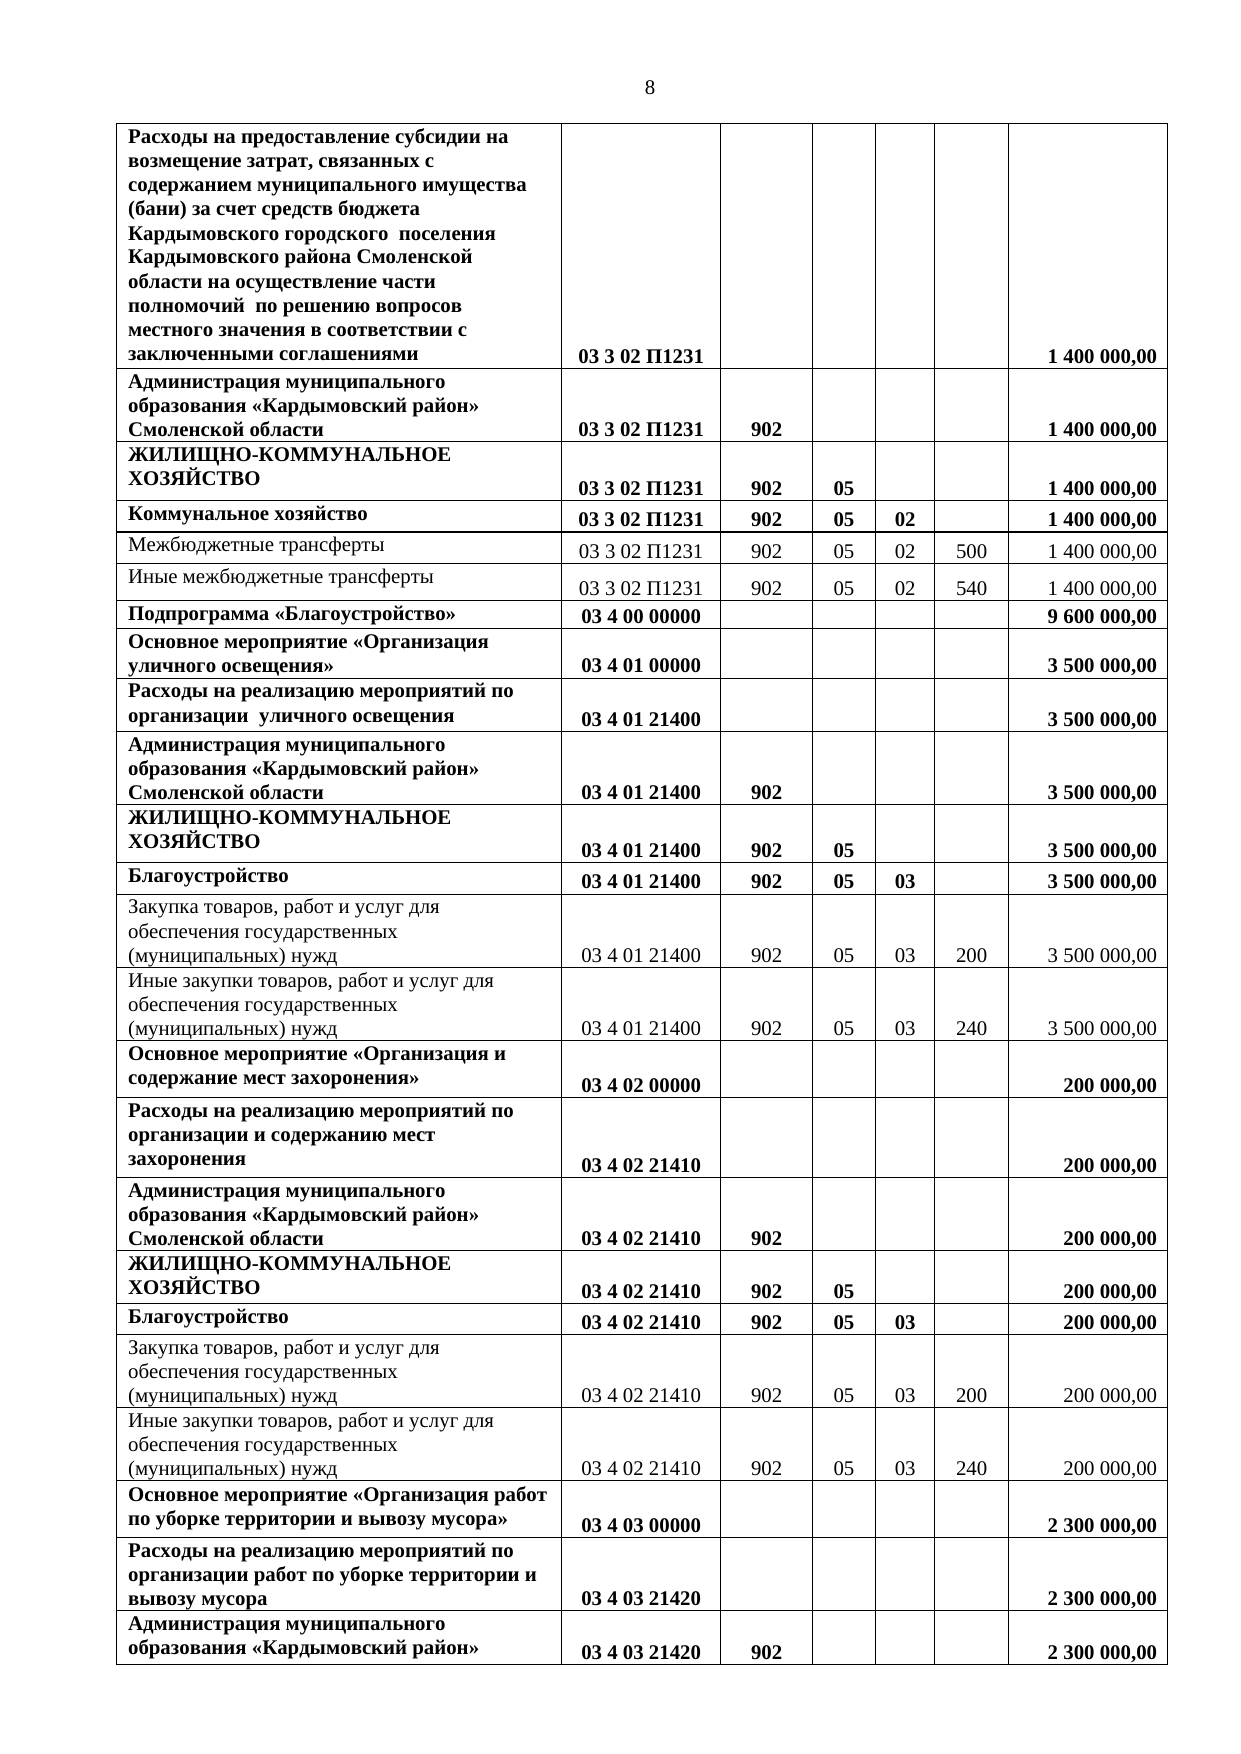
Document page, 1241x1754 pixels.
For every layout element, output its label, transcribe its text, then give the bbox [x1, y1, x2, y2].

table_cell 05 [813, 1408, 875, 1480]
table_cell 902 [721, 501, 812, 531]
table_cell [721, 124, 812, 368]
table_cell 1 400 000,00 [1009, 369, 1167, 441]
table_cell 2 300 000,00 [1009, 1481, 1167, 1537]
table_cell 3 500 000,00 [1009, 805, 1167, 862]
table_cell [935, 1251, 1008, 1303]
table_cell [935, 369, 1008, 441]
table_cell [117, 1611, 561, 1664]
table_cell 200 [935, 895, 1008, 967]
table_cell [876, 805, 934, 862]
table_cell [876, 601, 934, 628]
table_cell 200 000,00 [1009, 1178, 1167, 1250]
table_cell ЖИЛИЩНО-КОММУНАЛЬНОЕ ХОЗЯЙСТВО [117, 442, 561, 500]
table_cell [721, 679, 812, 731]
table_cell 9 600 000,00 [1009, 601, 1167, 628]
table_cell Основное мероприятие «Организация и содержание мест захоронения» [117, 1041, 561, 1097]
table_cell 05 [813, 442, 875, 500]
table_cell 902 [721, 1251, 812, 1303]
table_cell 1 400 000,00 [1009, 442, 1167, 500]
table_cell 03 4 02 21410 [562, 1408, 720, 1480]
table_cell 02 [876, 564, 934, 599]
table_cell 902 [721, 968, 812, 1040]
table_cell 03 4 01 21400 [562, 732, 720, 804]
table_cell 200 000,00 [1009, 1304, 1167, 1334]
table_cell 902 [721, 533, 812, 563]
table_cell Расходы на предоставление субсидии на возмещение затрат, связанных с содержанием муниципального имущества (бани) за счет средств бюджета Кардымовского городского поселения Кардымовского района Смоленской области на осуществление части полномочий по решению вопросов местного значения в соответствии с заключенными соглашениями [117, 124, 561, 368]
table_cell 902 [721, 564, 812, 599]
table_cell 902 [721, 805, 812, 862]
table_cell 200 000,00 [1009, 1408, 1167, 1480]
table_cell [813, 1098, 875, 1177]
table_cell 03 4 02 21410 [562, 1335, 720, 1407]
table_cell 03 3 02 П1231 [562, 533, 720, 563]
table_cell 02 [876, 533, 934, 563]
table_cell [935, 679, 1008, 731]
table_cell 05 [813, 564, 875, 599]
table_cell 1 400 000,00 [1009, 564, 1167, 599]
table_cell 3 500 000,00 [1009, 732, 1167, 804]
table_cell [721, 1098, 812, 1177]
table_cell [935, 863, 1008, 893]
table_cell 05 [813, 805, 875, 862]
table_cell [813, 601, 875, 628]
table_cell [876, 1481, 934, 1537]
table_cell Иные межбюджетные трансферты [117, 564, 561, 599]
table_cell 03 [876, 863, 934, 893]
table_cell 05 [813, 1335, 875, 1407]
table_cell 902 [721, 369, 812, 441]
table_cell 2 300 000,00 [1009, 1611, 1167, 1664]
table_cell 03 3 02 П1231 [562, 124, 720, 368]
table_cell 902 [721, 863, 812, 893]
table_cell [876, 629, 934, 677]
table_cell 200 [935, 1335, 1008, 1407]
table_cell [813, 1538, 875, 1610]
table_cell [813, 1041, 875, 1097]
table_cell 03 4 01 21400 [562, 863, 720, 893]
table_cell 03 [876, 1335, 934, 1407]
table_cell [876, 442, 934, 500]
table_cell [935, 501, 1008, 531]
table_cell 200 000,00 [1009, 1335, 1167, 1407]
table_cell 1 400 000,00 [1009, 501, 1167, 531]
table_cell [935, 1041, 1008, 1097]
table_cell Закупка товаров, работ и услуг для обеспечения государственных (муниципальных) нужд [117, 895, 561, 967]
table_cell [813, 124, 875, 368]
table_cell 902 [721, 1611, 812, 1664]
table_cell [813, 1481, 875, 1537]
table_cell 902 [721, 732, 812, 804]
table_cell 200 000,00 [1009, 1098, 1167, 1177]
table_cell [721, 1538, 812, 1610]
table_cell Иные закупки товаров, работ и услуг для обеспечения государственных (муниципальных) нужд [117, 968, 561, 1040]
table_cell 902 [721, 1178, 812, 1250]
table_cell 03 4 03 21420 [562, 1538, 720, 1610]
table_cell 902 [721, 1408, 812, 1480]
table_cell 03 4 01 21400 [562, 679, 720, 731]
table_cell Администрация муниципального образования «Кардымовский район» Смоленской области [117, 732, 561, 804]
table_cell 03 3 02 П1231 [562, 369, 720, 441]
table_cell 03 4 02 21410 [562, 1304, 720, 1334]
table_cell 02 [876, 501, 934, 531]
table_cell 05 [813, 895, 875, 967]
table_cell [876, 369, 934, 441]
table_cell ЖИЛИЩНО-КОММУНАЛЬНОЕ ХОЗЯЙСТВО [117, 805, 561, 862]
table_cell [876, 1538, 934, 1610]
table_cell 03 4 01 00000 [562, 629, 720, 677]
table_cell [935, 732, 1008, 804]
table_cell [935, 805, 1008, 862]
table_cell [876, 679, 934, 731]
table_cell 05 [813, 501, 875, 531]
table_cell [935, 1098, 1008, 1177]
table_cell Закупка товаров, работ и услуг для обеспечения государственных (муниципальных) нужд [117, 1335, 561, 1407]
table_cell [813, 679, 875, 731]
table_cell Основное мероприятие «Организация работ по уборке территории и вывозу мусора» [117, 1481, 561, 1537]
table_cell [876, 1041, 934, 1097]
table_cell [935, 1178, 1008, 1250]
table_cell 03 [876, 1408, 934, 1480]
table_cell 902 [721, 1335, 812, 1407]
table_cell ЖИЛИЩНО-КОММУНАЛЬНОЕ ХОЗЯЙСТВО [117, 1251, 561, 1303]
table_cell 03 4 03 21420 [562, 1611, 720, 1664]
table_cell 200 000,00 [1009, 1041, 1167, 1097]
table_cell [935, 1304, 1008, 1334]
table_cell 240 [935, 968, 1008, 1040]
table_cell Расходы на реализацию мероприятий по организации уличного освещения [117, 679, 561, 731]
table_cell Коммунальное хозяйство [117, 501, 561, 531]
table_cell 05 [813, 1251, 875, 1303]
table_cell 500 [935, 533, 1008, 563]
table_cell 540 [935, 564, 1008, 599]
table_cell [721, 629, 812, 677]
table_cell 03 [876, 968, 934, 1040]
table_cell Благоустройство [117, 863, 561, 893]
table_cell 05 [813, 533, 875, 563]
table_cell [721, 601, 812, 628]
table_cell 3 500 000,00 [1009, 863, 1167, 893]
table_cell [935, 1611, 1008, 1664]
table_cell [813, 732, 875, 804]
table_cell 03 [876, 1304, 934, 1334]
table_cell [935, 124, 1008, 368]
table_cell [876, 732, 934, 804]
table_cell 03 3 02 П1231 [562, 442, 720, 500]
table_cell Подпрограмма «Благоустройство» [117, 601, 561, 628]
table_cell 2 300 000,00 [1009, 1538, 1167, 1610]
table_cell [935, 1481, 1008, 1537]
table_cell 03 3 02 П1231 [562, 501, 720, 531]
table_cell [876, 1611, 934, 1664]
table_cell Иные закупки товаров, работ и услуг для обеспечения государственных (муниципальных) нужд [117, 1408, 561, 1480]
table_cell [935, 442, 1008, 500]
table_cell Расходы на реализацию мероприятий по организации работ по уборке территории и вывозу мусора [117, 1538, 561, 1610]
table_cell Администрация муниципального образования «Кардымовский район» Смоленской области [117, 369, 561, 441]
table_cell 03 4 02 21410 [562, 1178, 720, 1250]
table_cell Благоустройство [117, 1304, 561, 1334]
table_cell Администрация муниципального образования «Кардымовский район» Смоленской области [117, 1178, 561, 1250]
table_cell 03 4 03 00000 [562, 1481, 720, 1537]
table_cell [813, 629, 875, 677]
table_cell 1 400 000,00 [1009, 124, 1167, 368]
table_cell 902 [721, 442, 812, 500]
table_cell 3 500 000,00 [1009, 679, 1167, 731]
table_cell 240 [935, 1408, 1008, 1480]
table_cell [876, 1178, 934, 1250]
table_cell 902 [721, 1304, 812, 1334]
table_cell 3 500 000,00 [1009, 968, 1167, 1040]
table_cell [813, 1611, 875, 1664]
table_cell [935, 1538, 1008, 1610]
table_cell 03 [876, 895, 934, 967]
table_cell 05 [813, 1304, 875, 1334]
table_cell 3 500 000,00 [1009, 895, 1167, 967]
table_cell [876, 1251, 934, 1303]
table_cell 03 4 00 00000 [562, 601, 720, 628]
table_cell 03 4 02 21410 [562, 1251, 720, 1303]
table_cell 05 [813, 863, 875, 893]
table_cell 1 400 000,00 [1009, 533, 1167, 563]
table_cell [721, 1041, 812, 1097]
table_cell 03 4 02 00000 [562, 1041, 720, 1097]
table_cell [721, 1481, 812, 1537]
table_cell Расходы на реализацию мероприятий по организации и содержанию мест захоронения [117, 1098, 561, 1177]
table_cell [876, 1098, 934, 1177]
table_cell 03 3 02 П1231 [562, 564, 720, 599]
table_cell 03 4 01 21400 [562, 968, 720, 1040]
table_cell [935, 629, 1008, 677]
table_cell 05 [813, 968, 875, 1040]
table_cell 03 4 01 21400 [562, 895, 720, 967]
table_cell Межбюджетные трансферты [117, 533, 561, 563]
table_cell [935, 601, 1008, 628]
table_cell [813, 369, 875, 441]
table_cell 03 4 01 21400 [562, 805, 720, 862]
table_cell 902 [721, 895, 812, 967]
table_cell 03 4 02 21410 [562, 1098, 720, 1177]
table_cell 3 500 000,00 [1009, 629, 1167, 677]
table_cell 200 000,00 [1009, 1251, 1167, 1303]
table_cell [876, 124, 934, 368]
table_cell Основное мероприятие «Организация уличного освещения» [117, 629, 561, 677]
table_cell [813, 1178, 875, 1250]
